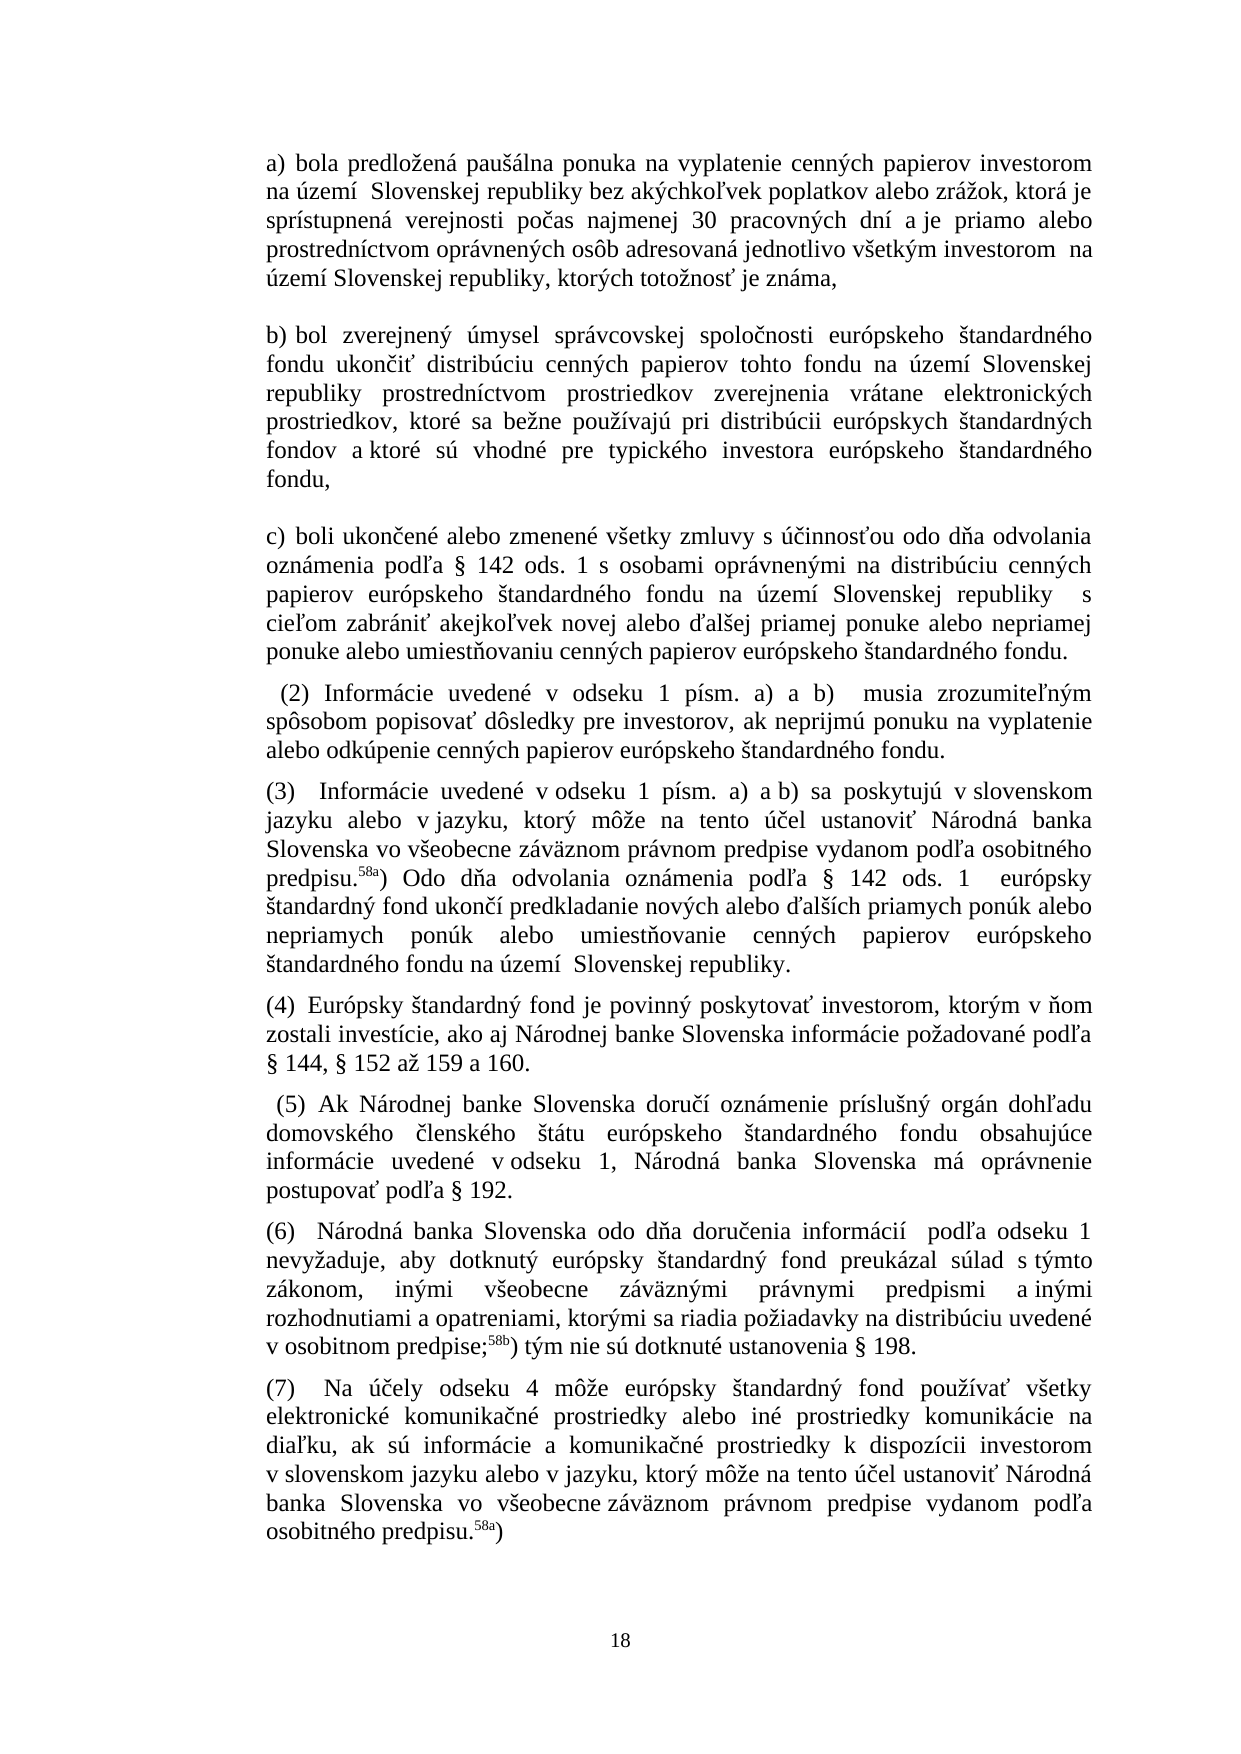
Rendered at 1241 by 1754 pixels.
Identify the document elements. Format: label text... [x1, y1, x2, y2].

text (2) Informácie uvedené v odseku 1 písm. a) a b) musia zrozumiteľným spôsobom popisovať dôsledky pre investorov, ak neprijmú ponuku na vyplatenie alebo odkúpenie cenných papierov európskeho štandardného fondu. [266, 678, 1093, 764]
text (3) Informácie uvedené v odseku 1 písm. a) a b) sa poskytujú v slovenskom jazyku alebo v jazyku, ktorý môže na tento účel ustanoviť Národná banka Slovenska vo všeobecne záväznom právnom predpise vydanom podľa osobitného predpisu.58a) Odo dňa odvolania oznámenia podľa § 142 ods. 1 európsky štandardný fond ukončí predkladanie nových alebo ďalších priamych ponúk alebo nepriamych ponúk alebo umiestňovanie cenných papierov európskeho štandardného fondu na území Slovenskej republiky. [266, 776, 1093, 978]
text (7) Na účely odseku 4 môže európsky štandardný fond používať všetky elektronické komunikačné prostriedky alebo iné prostriedky komunikácie na diaľku, ak sú informácie a komunikačné prostriedky k dispozícii investorom v slovenskom jazyku alebo v jazyku, ktorý môže na tento účel ustanoviť Národná banka Slovenska vo všeobecne záväznom právnom predpise vydanom podľa osobitného predpisu.58a) [266, 1373, 1093, 1545]
text (6) Národná banka Slovenska odo dňa doručenia informácií podľa odseku 1 nevyžaduje, aby dotknutý európsky štandardný fond preukázal súlad s týmto zákonom, inými všeobecne záväznými právnymi predpismi a inými rozhodnutiami a opatreniami, ktorými sa riadia požiadavky na distribúciu uvedené v osobitnom predpise;58b) tým nie sú dotknuté ustanovenia § 198. [266, 1216, 1093, 1360]
text (5) Ak Národnej banke Slovenska doručí oznámenie príslušný orgán dohľadu domovského členského štátu európskeho štandardného fondu obsahujúce informácie uvedené v odseku 1, Národná banka Slovenska má oprávnenie postupovať podľa § 192. [266, 1089, 1093, 1204]
text (4) Európsky štandardný fond je povinný poskytovať investorom, ktorým v ňom zostali investície, ako aj Národnej banke Slovenska informácie požadované podľa § 144, § 152 až 159 a 160. [266, 990, 1093, 1076]
list bola predložená paušálna ponuka na vyplatenie cenných papierov investorom na území Slovenskej republiky bez akýchkoľvek poplatkov alebo zrážok, ktorá je sprístupnená verejnosti počas najmenej 30 pracovných dní a je priamo alebo prostredníctvom oprávnených osôb adresovaná jednotlivo všetkým investorom na území Slovenskej republiky, ktorých totožnosť je známa, [266, 148, 1093, 291]
list boli ukončené alebo zmenené všetky zmluvy s účinnosťou odo dňa odvolania oznámenia podľa § 142 ods. 1 s osobami oprávnenými na distribúciu cenných papierov európskeho štandardného fondu na území Slovenskej republiky s cieľom zabrániť akejkoľvek novej alebo ďalšej priamej ponuke alebo nepriamej ponuke alebo umiestňovaniu cenných papierov európskeho štandardného fondu. [266, 521, 1093, 665]
list bol zverejnený úmysel správcovskej spoločnosti európskeho štandardného fondu ukončiť distribúciu cenných papierov tohto fondu na území Slovenskej republiky prostredníctvom prostriedkov zverejnenia vrátane elektronických prostriedkov, ktoré sa bežne používajú pri distribúcii európskych štandardných fondov a ktoré sú vhodné pre typického investora európskeho štandardného fondu, [266, 320, 1093, 493]
